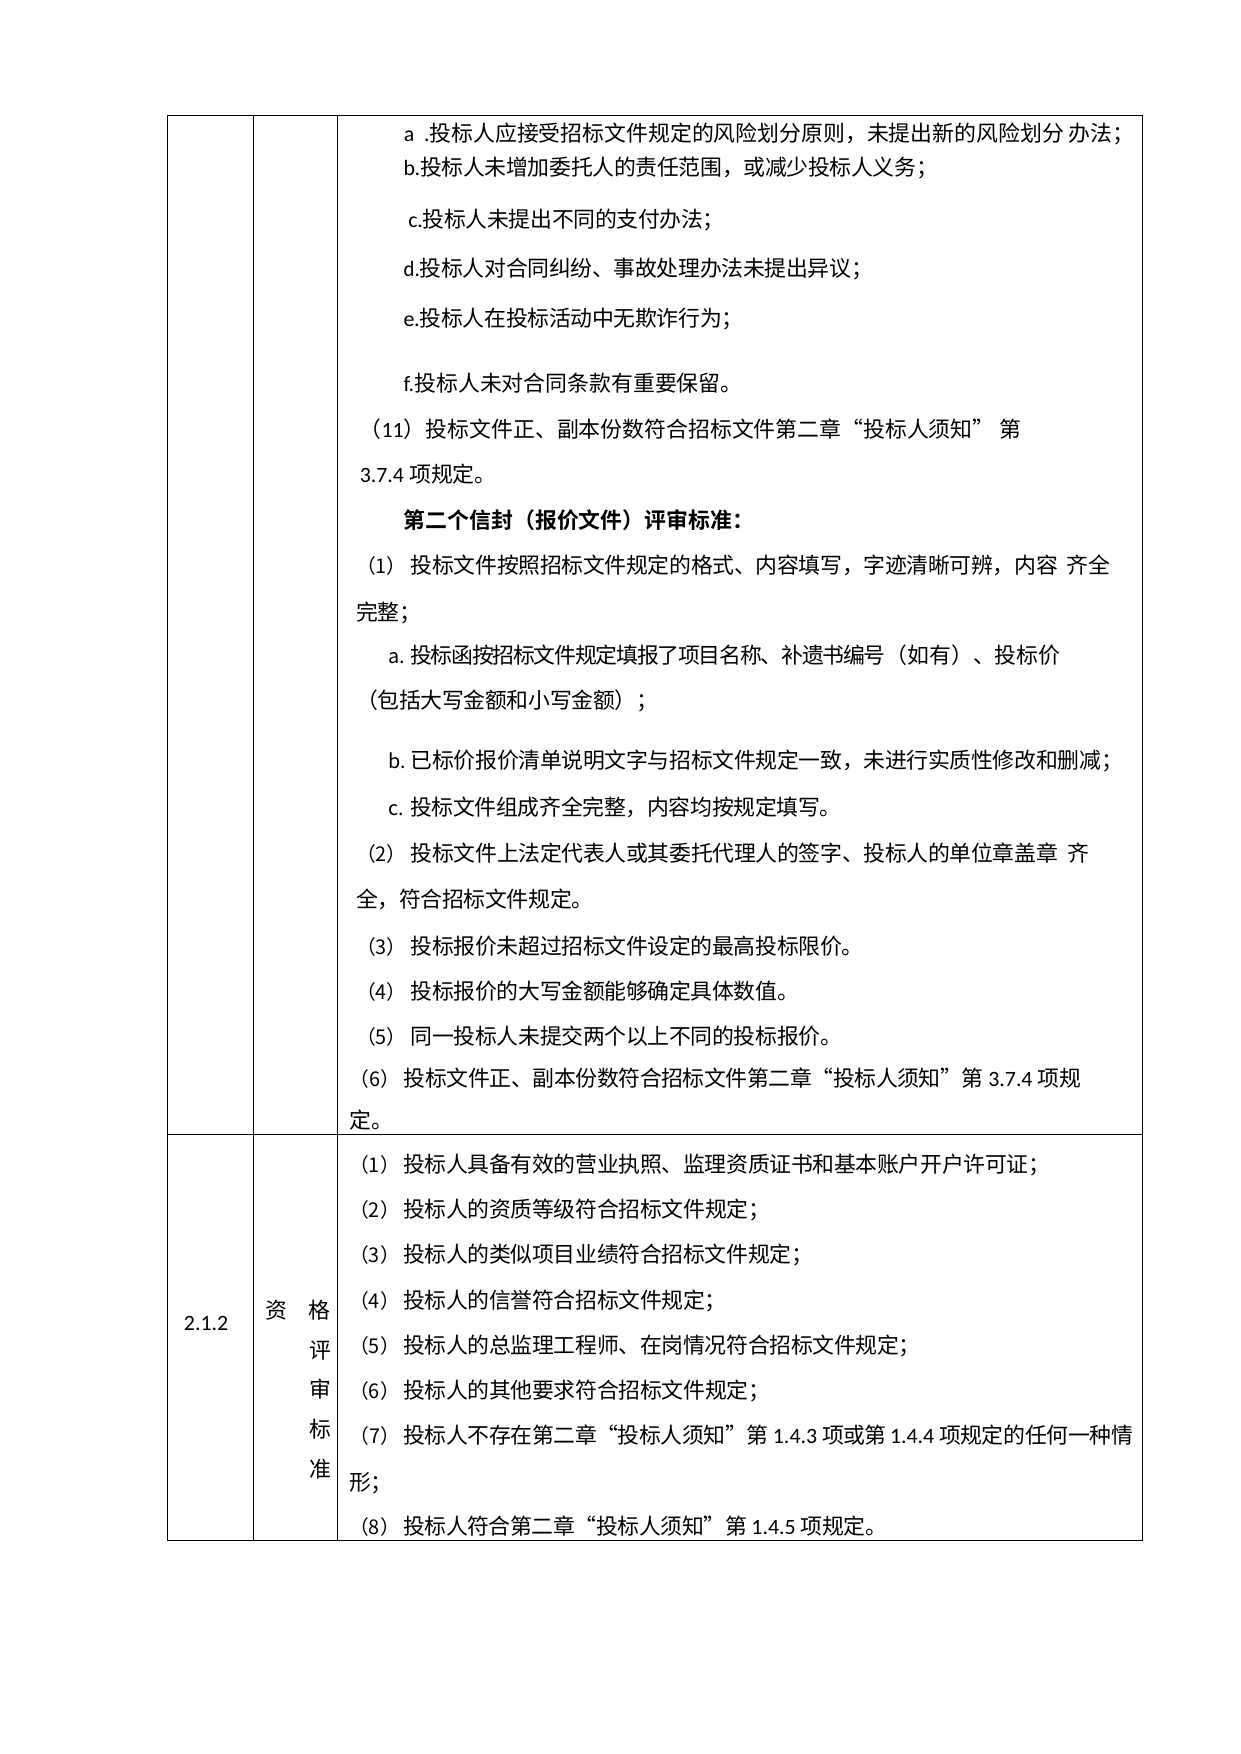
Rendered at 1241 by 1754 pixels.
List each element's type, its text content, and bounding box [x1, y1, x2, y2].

table_cell 投标人具备有效的营业执照、监理资质证书和基本账户开户许可证； 投标人的资质等级符合招标文件规定； 投标人的类似项目业绩符合招标文件规定； 投标人的信誉符合招标文件规定； 投标人的总监理工程师、在岗情况符合招标文件规定； 投标人的其他要求符合招标文件规定； 投标人不存在第二章“投标人须知”第 1.4.3 项或第 1.4.4 项规定的任何一种情形； 投标人符合第二章“投标人须知”第 1.4.5 项规定。 [338, 1135, 1142, 1540]
table_cell 2.1.2 [168, 1135, 253, 1540]
table_cell 资格评审标准 [254, 1135, 337, 1540]
table_header [168, 116, 253, 1134]
table_header [254, 116, 337, 1134]
table_header a .投标人应接受招标文件规定的风险划分原则，未提出新的风险划分 办法； b.投标人未增加委托人的责任范围，或减少投标人义务； c.投标人未提出不同的支付办法； d.投标人对合同纠纷、事故处理办法未提出异议； e.投标人在投标活动中无欺诈行为； f.投标人未对合同条款有重要保留。 （11）投标文件正、副本份数符合招标文件第二章“投标人须知” 第 3.7.4 项规定。 第二个信封（报价文件）评审标准： 投标文件按照招标文件规定的格式、内容填写，字迹清晰可辨，内容 齐全完整； 投标函按招标文件规定填报了项目名称、补遗书编号（如有）、投标价 （包括大写金额和小写金额）； 已标价报价清单说明文字与招标文件规定一致，未进行实质性修改和删减； 投标文件组成齐全完整，内容均按规定填写。 投标文件上法定代表人或其委托代理人的签字、投标人的单位章盖章 齐全，符合招标文件规定。 投标报价未超过招标文件设定的最高投标限价。 投标报价的大写金额能够确定具体数值。 同一投标人未提交两个以上不同的投标报价。 投标文件正、副本份数符合招标文件第二章“投标人须知”第 3.7.4 项规定。 [338, 116, 1142, 1134]
